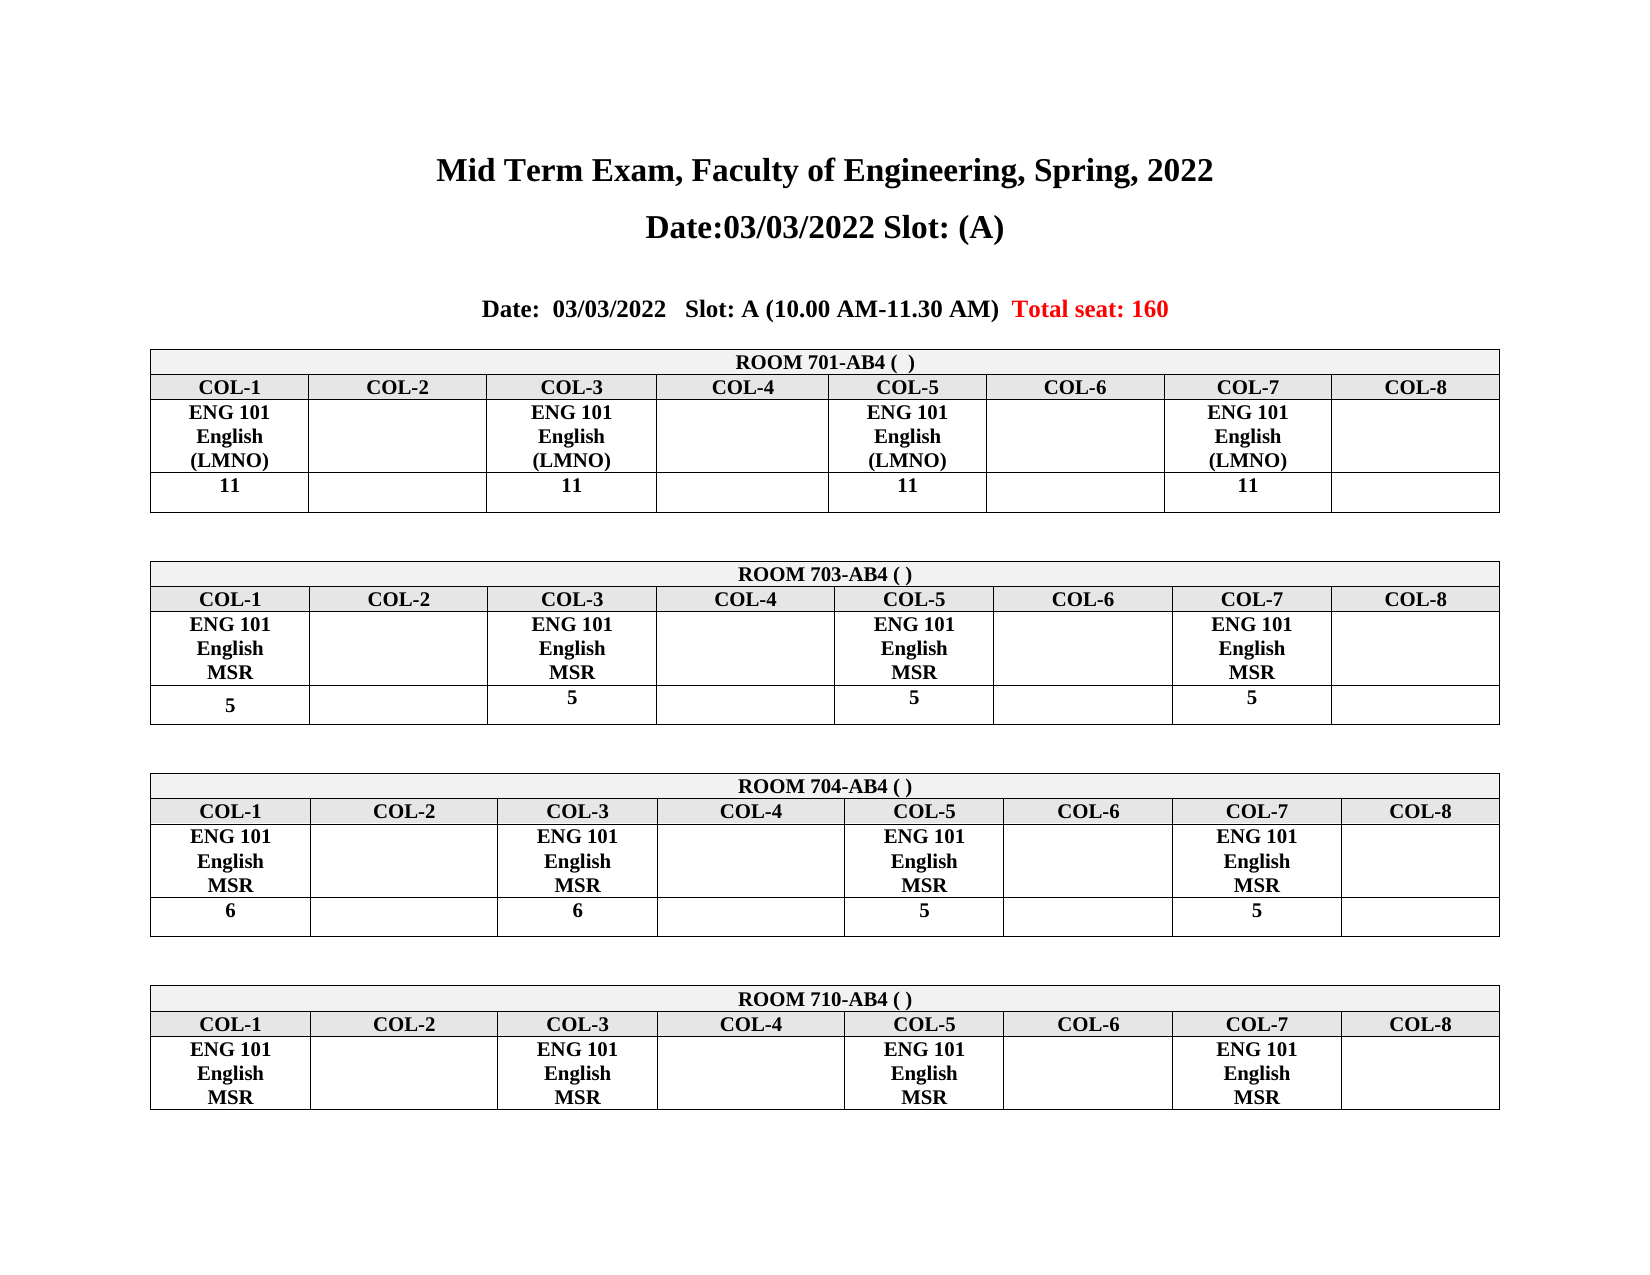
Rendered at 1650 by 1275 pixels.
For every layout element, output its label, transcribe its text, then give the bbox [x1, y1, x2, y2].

table_cell COL-2 [311, 1012, 497, 1036]
table_cell COL-2 [311, 799, 497, 823]
table_cell [1332, 612, 1499, 684]
table_cell [1342, 825, 1499, 897]
table_cell ENG 101 English MSR [488, 612, 656, 684]
table_cell [658, 1037, 844, 1109]
table_cell [311, 825, 497, 897]
table_cell COL-8 [1332, 587, 1499, 611]
table_cell ENG 101 English MSR [498, 1037, 657, 1109]
table_cell COL-3 [498, 799, 657, 823]
table_cell 5 [835, 686, 993, 724]
table_cell COL-7 [1173, 587, 1331, 611]
table_cell COL-3 [498, 1012, 657, 1036]
table_cell COL-3 [488, 587, 656, 611]
table_cell 11 [1165, 473, 1331, 512]
table_cell COL-5 [829, 375, 986, 399]
table_cell COL-6 [1004, 1012, 1172, 1036]
table_cell COL-5 [835, 587, 993, 611]
table_cell ENG 101 English MSR [1173, 825, 1341, 897]
table_cell ENG 101 English MSR [151, 612, 309, 684]
table_cell [1342, 1037, 1499, 1109]
table_cell 5 [151, 686, 309, 724]
table_cell COL-6 [987, 375, 1164, 399]
table_cell COL-1 [151, 799, 310, 823]
table_cell [1004, 898, 1172, 936]
table_cell 11 [151, 473, 308, 512]
table_cell [994, 686, 1172, 724]
table_cell [1342, 898, 1499, 936]
table_cell ENG 101 English MSR [845, 1037, 1003, 1109]
table_cell COL-8 [1342, 799, 1499, 823]
table_cell ENG 101 English MSR [835, 612, 993, 684]
table_cell [311, 1037, 497, 1109]
table_cell COL-3 [487, 375, 656, 399]
table_cell COL-2 [310, 587, 487, 611]
table_header ROOM 703-AB4 ( ) [151, 562, 1499, 586]
table_cell COL-1 [151, 1012, 310, 1036]
table_cell 5 [488, 686, 656, 724]
table_header ROOM 704-AB4 ( ) [151, 774, 1499, 798]
table_cell [310, 612, 487, 684]
table_cell ENG 101 English MSR [151, 1037, 310, 1109]
table_cell ENG 101 English (LMNO) [487, 400, 656, 472]
table_cell [311, 898, 497, 936]
table_cell [994, 612, 1172, 684]
table_header ROOM 701-AB4 ( ) [151, 350, 1499, 374]
table_cell 5 [845, 898, 1003, 936]
table_cell [657, 612, 834, 684]
table_cell 11 [487, 473, 656, 512]
table_cell ENG 101 English MSR [151, 825, 310, 897]
table_cell COL-1 [151, 375, 308, 399]
table_cell ENG 101 English (LMNO) [1165, 400, 1331, 472]
table_cell [987, 473, 1164, 512]
table_cell 11 [829, 473, 986, 512]
table_cell [1332, 686, 1499, 724]
text Date: 03/03/2022 Slot: A (10.00 AM-11.30 AM) Total seat: 160 [150, 294, 1500, 322]
table_cell COL-6 [1004, 799, 1172, 823]
table_cell [657, 686, 834, 724]
table_cell COL-4 [657, 375, 828, 399]
table_cell COL-5 [845, 799, 1003, 823]
table_cell COL-4 [658, 799, 844, 823]
table_cell COL-7 [1173, 1012, 1341, 1036]
table_cell 5 [1173, 686, 1331, 724]
table_cell ENG 101 English (LMNO) [151, 400, 308, 472]
table_cell [658, 898, 844, 936]
table_cell [657, 473, 828, 512]
table_cell COL-5 [845, 1012, 1003, 1036]
table_cell 5 [1173, 898, 1341, 936]
table_cell [309, 400, 486, 472]
table_cell 6 [498, 898, 657, 936]
table_cell COL-8 [1342, 1012, 1499, 1036]
table_cell ENG 101 English MSR [845, 825, 1003, 897]
table_cell [658, 825, 844, 897]
table_cell ENG 101 English (LMNO) [829, 400, 986, 472]
table_cell COL-8 [1332, 375, 1499, 399]
table_cell ENG 101 English MSR [498, 825, 657, 897]
table_cell COL-2 [309, 375, 486, 399]
table_header ROOM 710-AB4 ( ) [151, 986, 1499, 1011]
table_cell COL-7 [1165, 375, 1331, 399]
table_cell [987, 400, 1164, 472]
table_cell [1332, 400, 1499, 472]
table_cell ENG 101 English MSR [1173, 612, 1331, 684]
table_cell [1004, 825, 1172, 897]
table_cell [1004, 1037, 1172, 1109]
table_cell COL-1 [151, 587, 309, 611]
table_cell COL-7 [1173, 799, 1341, 823]
table_cell [309, 473, 486, 512]
table_cell COL-4 [657, 587, 834, 611]
table_cell COL-6 [994, 587, 1172, 611]
table_cell [657, 400, 828, 472]
table_cell 6 [151, 898, 310, 936]
table_cell [310, 686, 487, 724]
table_cell [1332, 473, 1499, 512]
table_cell COL-4 [658, 1012, 844, 1036]
table_cell ENG 101 English MSR [1173, 1037, 1341, 1109]
